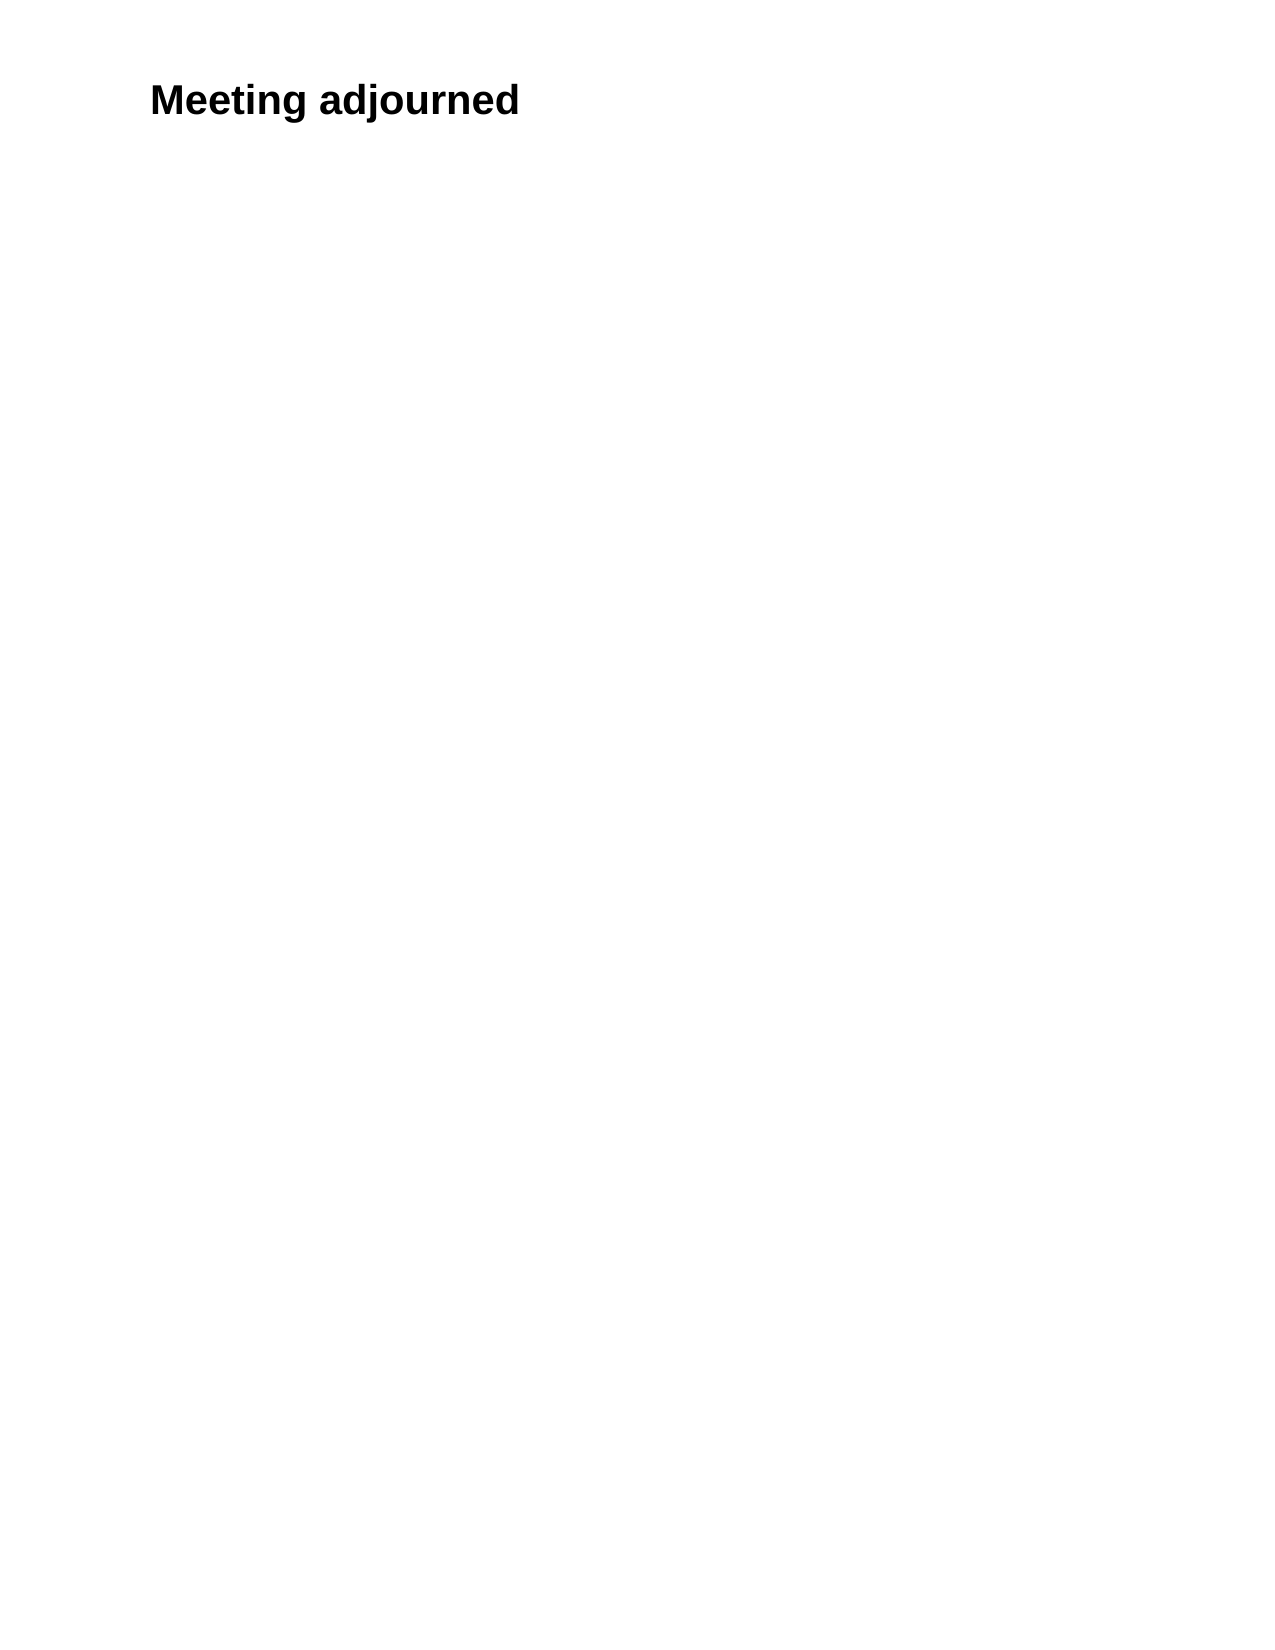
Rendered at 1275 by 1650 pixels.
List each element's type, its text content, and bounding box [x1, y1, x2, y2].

text Meeting adjourned [150, 75, 1200, 123]
